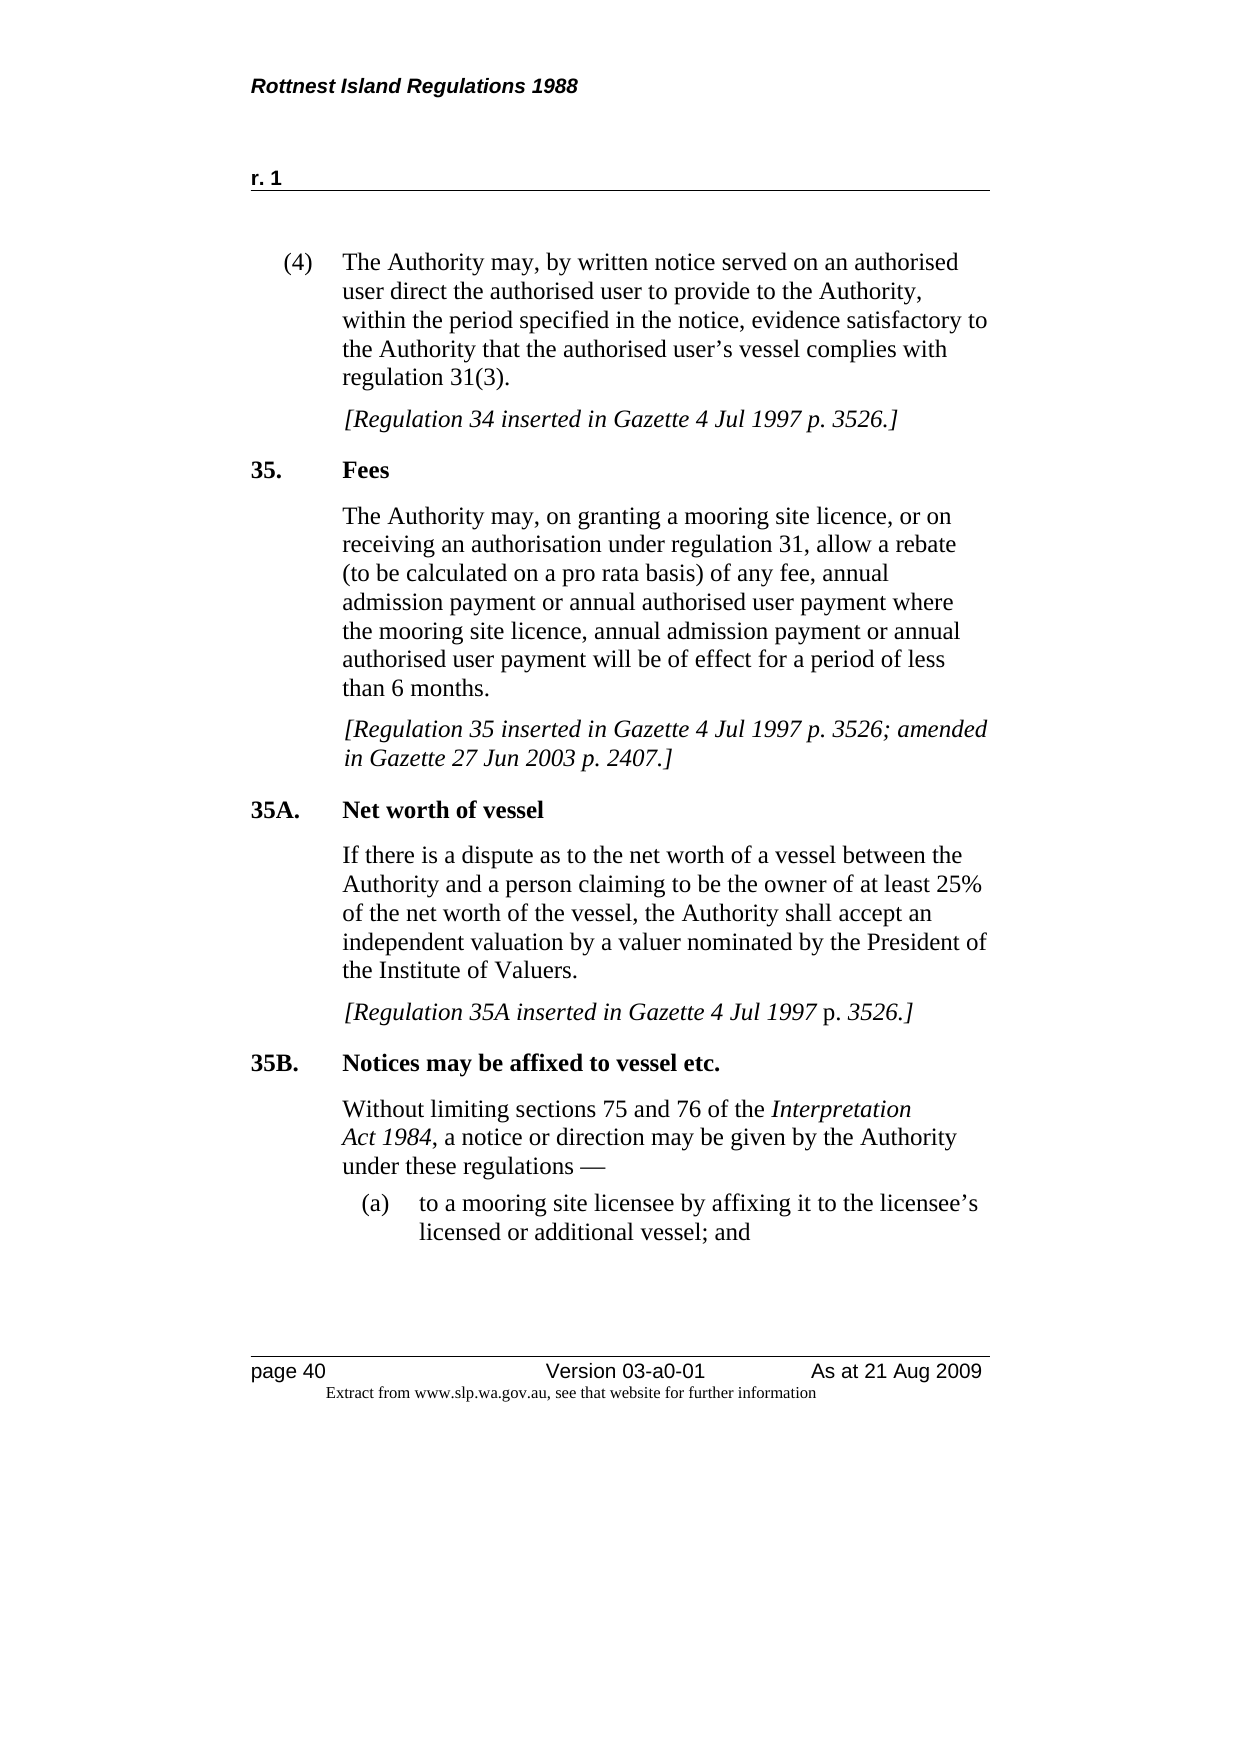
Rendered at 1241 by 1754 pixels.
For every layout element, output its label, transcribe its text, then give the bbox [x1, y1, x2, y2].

text [Regulation 35A inserted in Gazette 4 Jul 1997 p. 3526.] [251, 997, 990, 1025]
subtitle 35A. Net worth of vessel [251, 795, 990, 824]
text The Authority may, on granting a mooring site licence, or on receiving an authorisation under regulation 31, allow a rebate (to be calculated on a pro rata basis) of any fee, annual admission payment or annual authorised user payment where the mooring site licence, annual admission payment or annual authorised user payment will be of effect for a period of less than 6 months. [251, 501, 990, 702]
subtitle 35B. Notices may be affixed to vessel etc. [251, 1048, 990, 1077]
text (a) to a mooring site licensee by affixing it to the licensee’s licensed or additional vessel; and [251, 1188, 990, 1246]
subtitle 35. Fees [251, 455, 990, 484]
text [Regulation 34 inserted in Gazette 4 Jul 1997 p. 3526.] [251, 404, 990, 432]
text Without limiting sections 75 and 76 of the Interpretation Act 1984, a notice or direction may be given by the Authority under these regulations — [251, 1094, 990, 1180]
text If there is a dispute as to the net worth of a vessel between the Authority and a person claiming to be the owner of at least 25% of the net worth of the vessel, the Authority shall accept an independent valuation by a valuer nominated by the President of the Institute of Valuers. [251, 840, 990, 984]
text [Regulation 35 inserted in Gazette 4 Jul 1997 p. 3526; amended in Gazette 27 Jun 2003 p. 2407.] [251, 714, 990, 772]
text (4) The Authority may, by written notice served on an authorised user direct the authorised user to provide to the Authority, within the period specified in the notice, evidence satisfactory to the Authority that the authorised user’s vessel complies with regulation 31(3). [251, 247, 990, 391]
